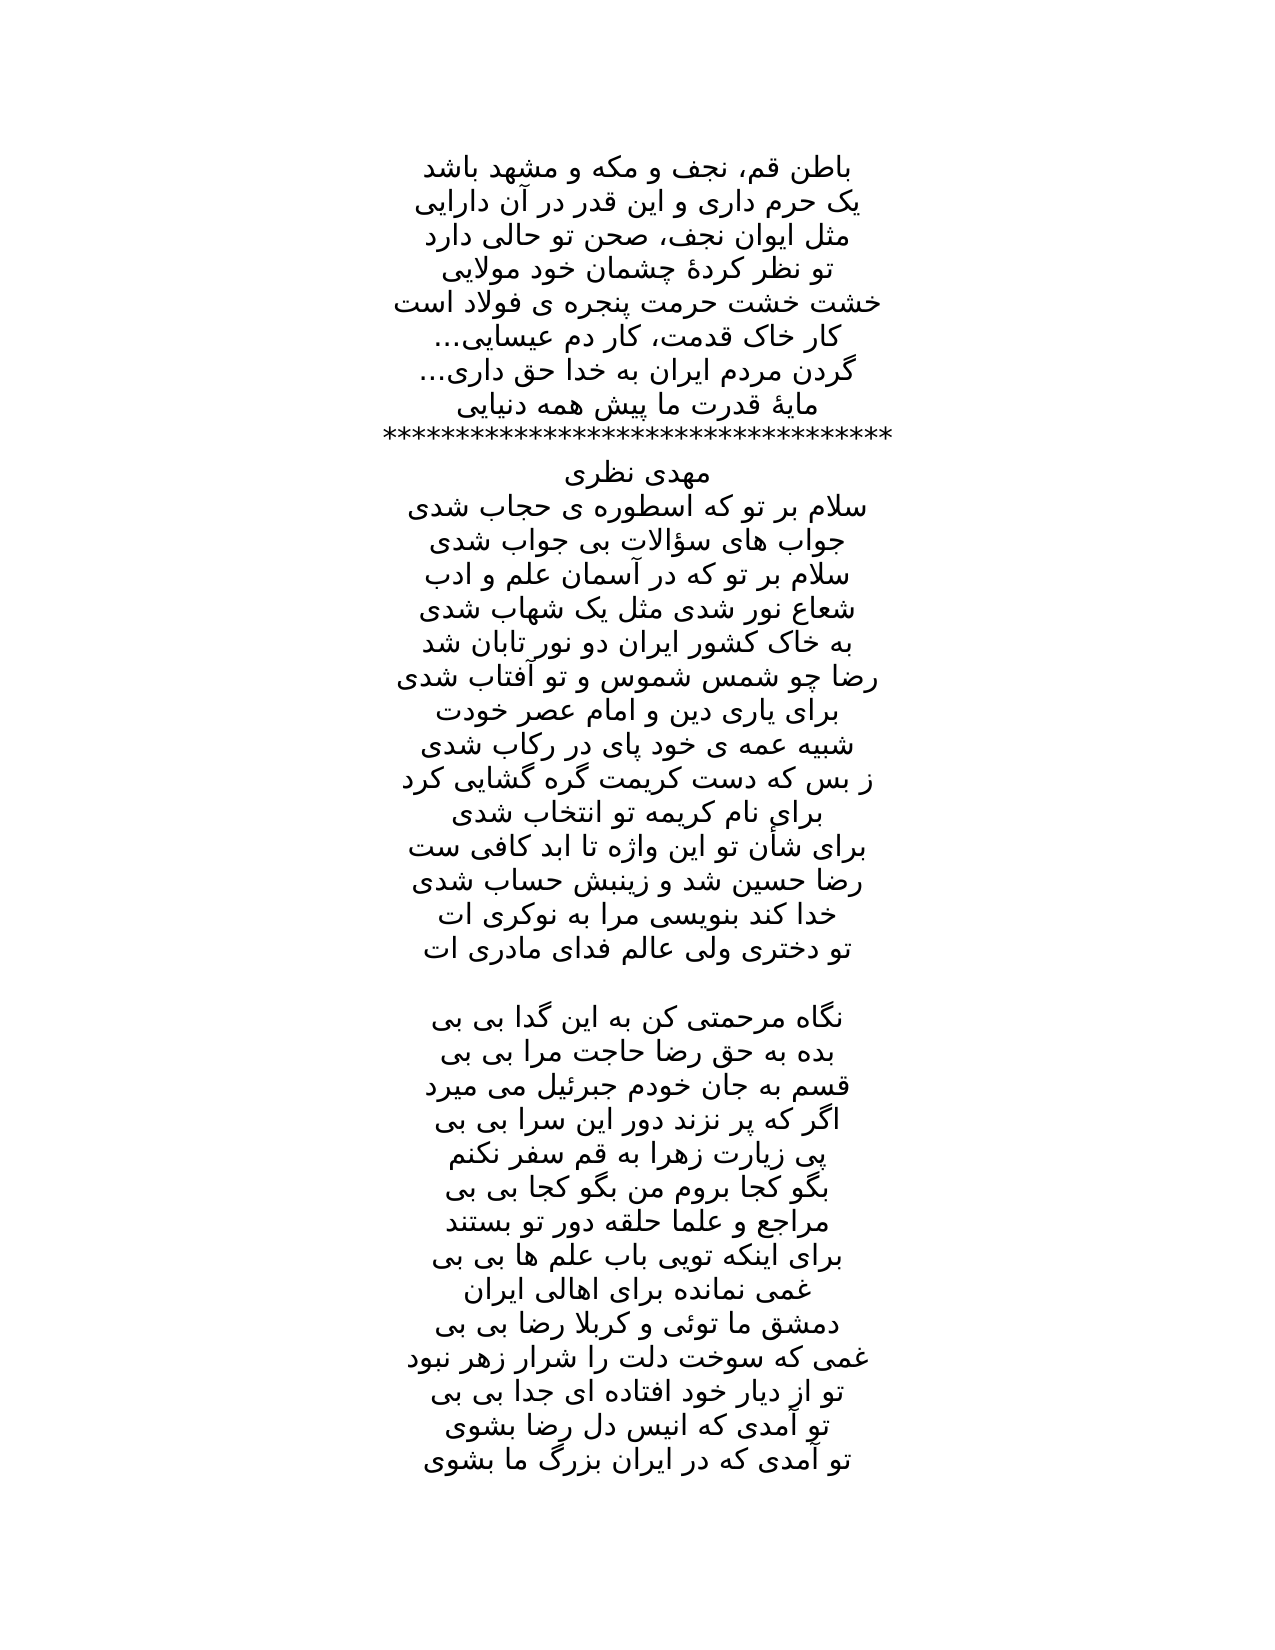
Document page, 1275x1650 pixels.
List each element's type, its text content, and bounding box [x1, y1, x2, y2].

text سلام بر تو که در آسمان علم و ادب [150, 557, 1125, 591]
text تو از دیار خود افتاده ای جدا بی بی [150, 1374, 1125, 1408]
text خدا کند بنویسی مرا به نوکری ات [150, 897, 1125, 931]
text مهدی نظری [150, 456, 1125, 489]
text گردن مردم ایران به خدا حق داری... [150, 354, 1125, 388]
text مثل ایوان نجف، صحن تو حالی دارد [150, 218, 1125, 252]
text اگر که پر نزند دور این سرا بی بی [150, 1102, 1125, 1136]
text بده به حق رضا حاجت مرا بی بی [150, 1034, 1125, 1068]
text دمشق ما توئی و کربلا رضا بی بی [150, 1306, 1125, 1340]
text غمی که سوخت دلت را شرار زهر نبود [150, 1340, 1125, 1374]
text جواب های سؤالات بی جواب شدی [150, 523, 1125, 557]
text به خاک کشور ایران دو نور تابان شد [150, 625, 1125, 659]
text برای نام کریمه تو انتخاب شدی [150, 795, 1125, 829]
text ز بس که دست کریمت گره گشایی کرد [150, 761, 1125, 795]
text تو آمدی که در ایران بزرگ ما بشوی [150, 1442, 1125, 1476]
text پی زیارت زهرا به قم سفر نکنم [150, 1136, 1125, 1170]
text نگاه مرحمتی کن به این گدا بی بی [150, 1001, 1125, 1034]
text مایۀ قدرت ما پیش همه دنیایی [150, 388, 1125, 422]
text کار خاک قدمت، کار دم عیسایی... [150, 320, 1125, 354]
text شبیه عمه ی خود پای در رکاب شدی [150, 727, 1125, 761]
text تو دختری ولی عالم فدای مادری ات [150, 931, 1125, 965]
text تو نظر کردۀ چشمان خود مولایی [150, 252, 1125, 286]
text برای یاری دین و امام عصر خودت [150, 693, 1125, 727]
text مراجع و علما حلقه دور تو بستند [150, 1204, 1125, 1238]
text قسم به جان خودم جبرئیل می میرد [150, 1068, 1125, 1102]
text تو آمدی که انیس دل رضا بشوی [150, 1408, 1125, 1442]
text غمی نمانده برای اهالی ایران [150, 1272, 1125, 1306]
text سلام بر تو که اسطوره ی حجاب شدی [150, 489, 1125, 523]
text شعاع نور شدی مثل یک شهاب شدی [150, 591, 1125, 625]
text رضا حسین شد و زینبش حساب شدی [150, 863, 1125, 897]
text خشت خشت حرمت پنجره ی فولاد است [150, 286, 1125, 320]
text رضا چو شمس شموس و تو آفتاب شدی [150, 659, 1125, 693]
text برای شأن تو این واژه تا ابد کافی ست [150, 829, 1125, 863]
text باطن قم، نجف و مکه و مشهد باشد [150, 150, 1125, 184]
text برای اینکه تویی باب علم ها بی بی [150, 1238, 1125, 1272]
text *********************************** [150, 422, 1125, 456]
text یک حرم داری و این قدر در آن دارایی [150, 184, 1125, 218]
text بگو کجا بروم من بگو کجا بی بی [150, 1170, 1125, 1204]
